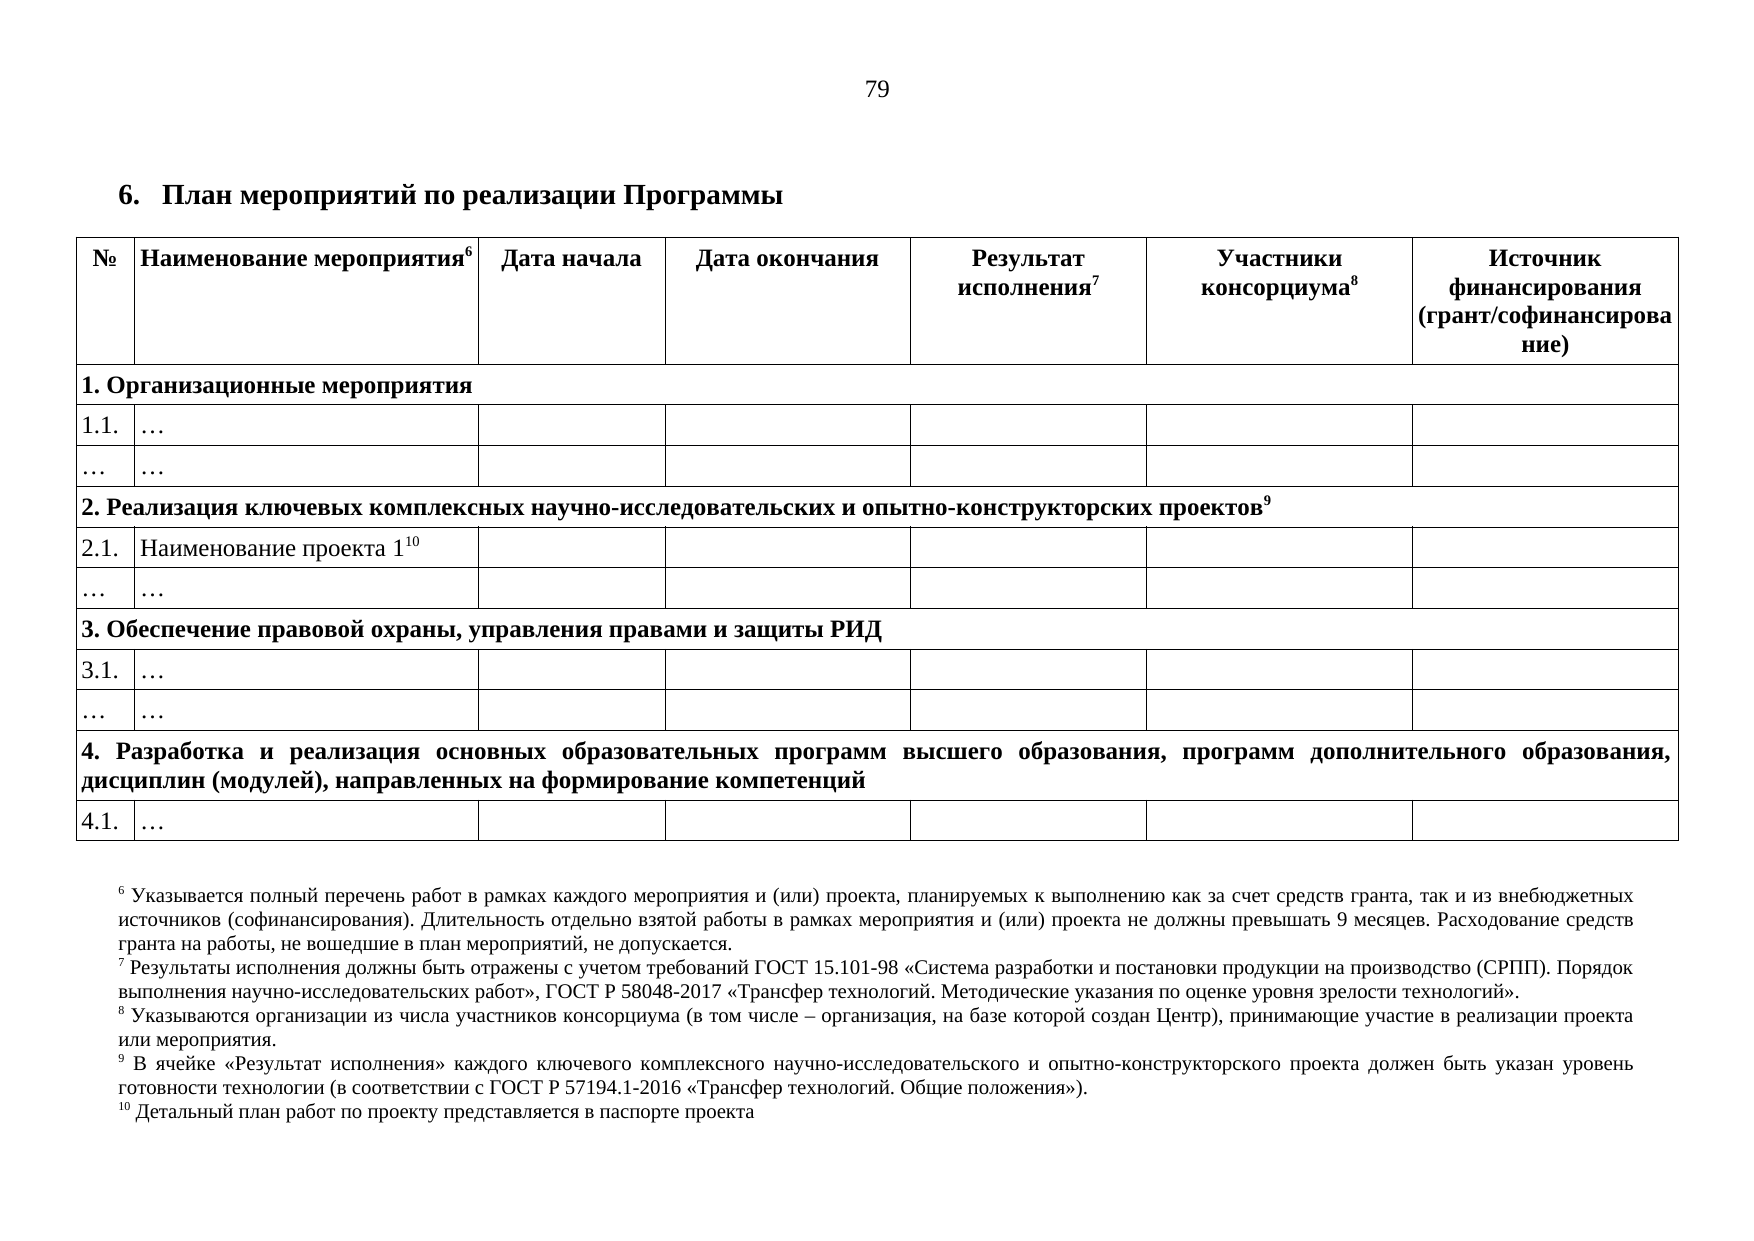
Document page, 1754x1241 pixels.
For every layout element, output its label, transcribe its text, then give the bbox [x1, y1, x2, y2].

table_cell … [135, 405, 478, 445]
table_cell [666, 801, 910, 840]
table_cell [1413, 650, 1678, 689]
table_cell 3.1. [77, 650, 134, 689]
table_cell [666, 650, 910, 689]
table_cell [666, 690, 910, 730]
table_cell 4.1. [77, 801, 134, 840]
table_cell [1147, 801, 1412, 840]
table_cell 1. Организационные мероприятия [77, 365, 1678, 404]
table_cell [1413, 405, 1678, 445]
table_cell [479, 405, 665, 445]
table_cell [1413, 690, 1678, 730]
table_header Дата окончания [666, 238, 910, 363]
table_cell [479, 568, 665, 608]
table_header № [77, 238, 134, 363]
table_header Дата начала [479, 238, 665, 363]
table_cell [479, 801, 665, 840]
table_cell … [135, 568, 478, 608]
table_cell 2. Реализация ключевых комплексных научно-исследовательских и опытно-конструкторских проектов [77, 487, 1678, 526]
table_cell [911, 446, 1146, 486]
table_cell … [77, 690, 134, 730]
table_cell [479, 528, 665, 567]
table_cell [911, 405, 1146, 445]
table_cell [1413, 568, 1678, 608]
table_cell [911, 568, 1146, 608]
table_cell [479, 446, 665, 486]
table_cell [911, 801, 1146, 840]
table_cell [911, 528, 1146, 567]
table_cell [1147, 568, 1412, 608]
table_cell [1147, 690, 1412, 730]
table_cell Наименование проекта 1 [135, 528, 478, 567]
table_cell 1.1. [77, 405, 134, 445]
table_cell [1147, 446, 1412, 486]
table_cell … [135, 446, 478, 486]
table_cell … [77, 568, 134, 608]
table_cell [1413, 446, 1678, 486]
table_cell [666, 405, 910, 445]
table_cell [666, 568, 910, 608]
table_header Наименование мероприятия [135, 238, 478, 363]
table_cell [479, 650, 665, 689]
table_header Участники консорциума [1147, 238, 1412, 363]
table_cell … [135, 650, 478, 689]
table_cell … [77, 446, 134, 486]
table_cell [1413, 801, 1678, 840]
table_header Источник финансирования (грант/софинансирование) [1413, 238, 1678, 363]
table_cell [911, 690, 1146, 730]
table_cell [479, 690, 665, 730]
table_cell [1147, 650, 1412, 689]
table_cell [666, 528, 910, 567]
table_cell [1147, 405, 1412, 445]
table_cell … [135, 690, 478, 730]
table_header Результат исполнения [911, 238, 1146, 363]
table_cell 3. Обеспечение правовой охраны, управления правами и защиты РИД [77, 609, 1678, 649]
table_cell [911, 650, 1146, 689]
list План мероприятий по реализации Программы [118, 177, 1636, 211]
table_cell [1147, 528, 1412, 567]
table_cell … [135, 801, 478, 840]
table_cell [666, 446, 910, 486]
table_cell [1413, 528, 1678, 567]
table_cell 4. Разработка и реализация основных образовательных программ высшего образования, программ дополнительного образования, дисциплин (модулей), направленных на формирование компетенций [77, 731, 1678, 799]
table_cell 2.1. [77, 528, 134, 567]
